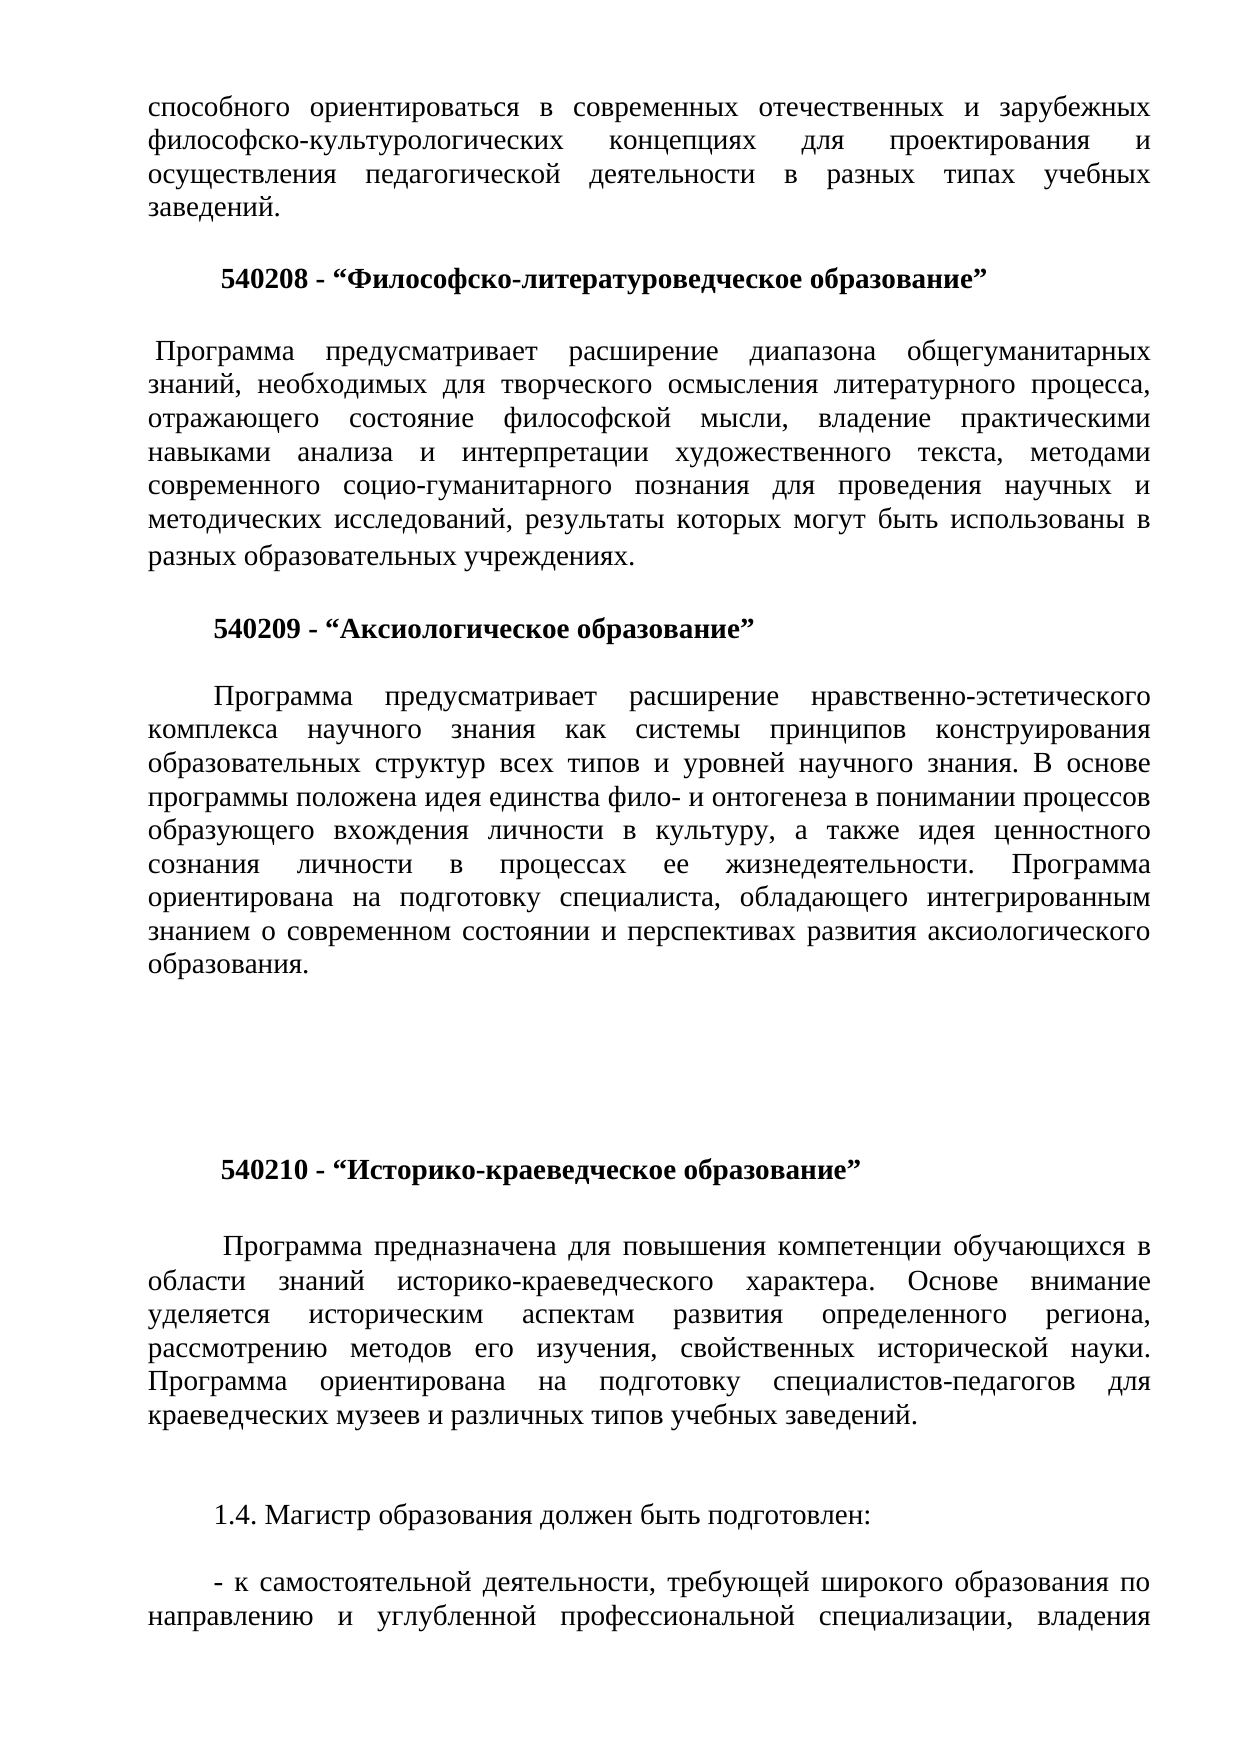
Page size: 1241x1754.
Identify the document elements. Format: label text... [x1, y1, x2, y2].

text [148, 1564, 1152, 1632]
text 1.4. Магистр образования должен быть подготовлен: [148, 1497, 1152, 1531]
text Программа предусматривает расширение нравственно-эстетического комплекса научного знания как системы принципов конструирования образовательных структур всех типов и уровней научного знания. В основе программы положена идея единства фило- и онтогенеза в понимании процессов образующего вхождения личности в культуру, а также идея ценностного сознания личности в процессах ее жизнедеятельности. Программа ориентирована на подготовку специалиста, обладающего интегрированным знанием о современном состоянии и перспективах развития аксиологического образования. [148, 678, 1152, 980]
text 540208 - “Философско-литературоведческое образование” [148, 261, 1152, 295]
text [148, 89, 1152, 223]
text Программа предназначена для повышения компетенции обучающихся в области знаний историко-краеведческого характера. Основе внимание уделяется историческим аспектам развития определенного региона, рассмотрению методов его изучения, свойственных исторической науки. Программа ориентирована на подготовку специалистов-педагогов для краеведческих музеев и различных типов учебных заведений. [148, 1224, 1152, 1430]
text Программа предусматривает расширение диапазона общегуманитарных знаний, необходимых для творческого осмысления литературного процесса, отражающего состояние философской мысли, владение практическими навыками анализа и интерпретации художественного текста, методами современного социо-гуманитарного познания для проведения научных и методических исследований, результаты которых могут быть использованы в разных образовательных учреждениях. [148, 333, 1152, 573]
text 540210 - “Историко-краеведческое образование” [148, 1152, 1152, 1186]
text 540209 - “Аксиологическое образование” [148, 611, 1152, 644]
